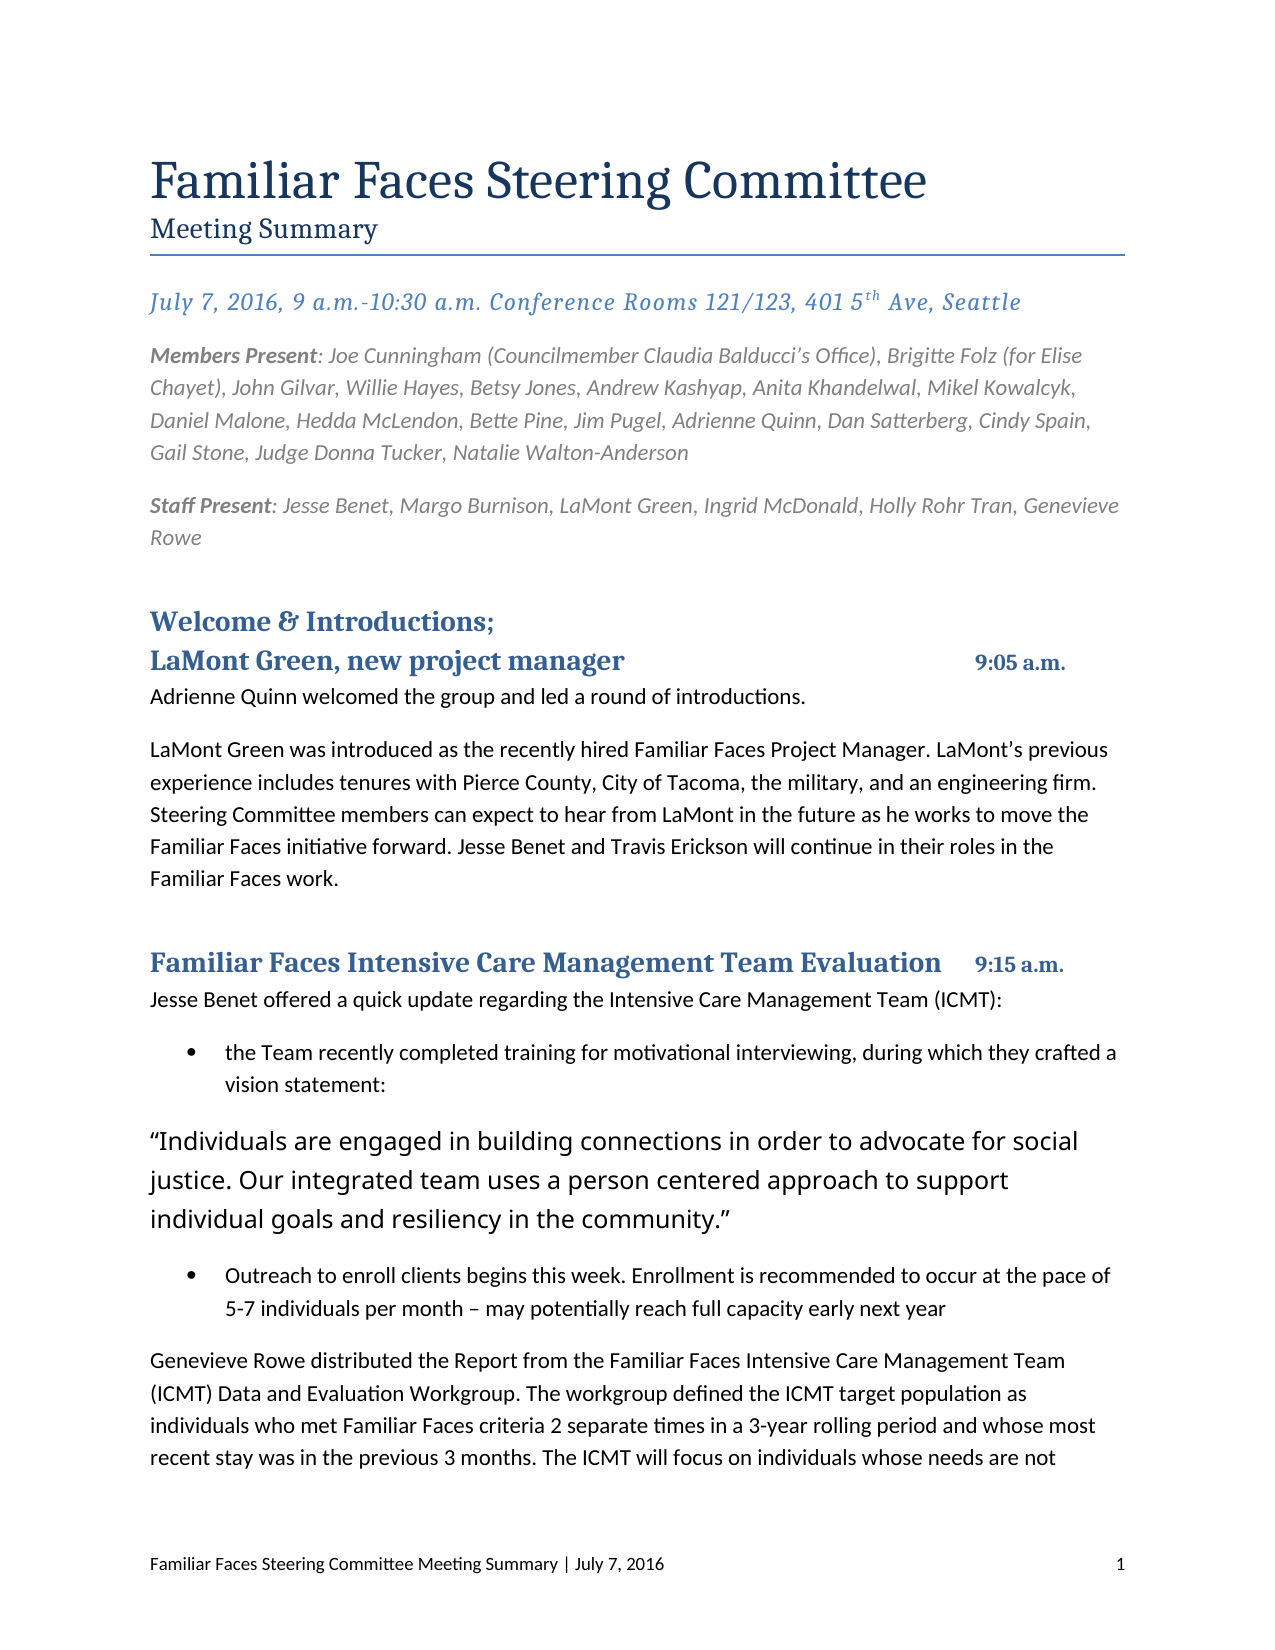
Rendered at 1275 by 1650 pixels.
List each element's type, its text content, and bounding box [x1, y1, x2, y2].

text LaMont Green was introduced as the recently hired Familiar Faces Project Manager. LaMont’s previous experience includes tenures with Pierce County, City of Tacoma, the military, and an engineering firm. Steering Committee members can expect to hear from LaMont in the future as he works to move the Familiar Faces initiative forward. Jesse Benet and Travis Erickson will continue in their roles in the Familiar Faces work. [150, 735, 1125, 892]
text Staff Present: Jesse Benet, Margo Burnison, LaMont Green, Ingrid McDonald, Holly Rohr Tran, Genevieve Rowe [150, 491, 1125, 551]
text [150, 1347, 1125, 1471]
text Jesse Benet offered a quick update regarding the Intensive Care Management Team (ICMT): [150, 985, 1125, 1013]
subtitle Familiar Faces Intensive Care Management Team Evaluation 9:15 a.m. [150, 946, 1125, 980]
title Familiar Faces Steering Committee Meeting Summary [150, 150, 1125, 254]
subtitle July 7, 2016, 9 a.m.-10:30 a.m. Conference Rooms 121/123, 401 5th Ave, Seattle [150, 287, 1125, 316]
text “Individuals are engaged in building connections in order to advocate for social justice. Our integrated team uses a person centered approach to support individual goals and resiliency in the community.” [150, 1123, 1125, 1236]
text Members Present: Joe Cunningham (Councilmember Claudia Balducci’s Office), Brigitte Folz (for Elise Chayet), John Gilvar, Willie Hayes, Betsy Jones, Andrew Kashyap, Anita Khandelwal, Mikel Kowalcyk, Daniel Malone, Hedda McLendon, Bette Pine, Jim Pugel, Adrienne Quinn, Dan Satterberg, Cindy Spain, Gail Stone, Judge Donna Tucker, Natalie Walton-Anderson [150, 341, 1125, 466]
subtitle Welcome & Introductions; LaMont Green, new project manager 9:05 a.m. [150, 605, 1125, 677]
list the Team recently completed training for motivational interviewing, during which they crafted a vision statement: [187, 1038, 1125, 1098]
list Outreach to enroll clients begins this week. Enrollment is recommended to occur at the pace of 5-7 individuals per month – may potentially reach full capacity early next year [187, 1261, 1125, 1322]
text Adrienne Quinn welcomed the group and led a round of introductions. [150, 682, 1125, 710]
